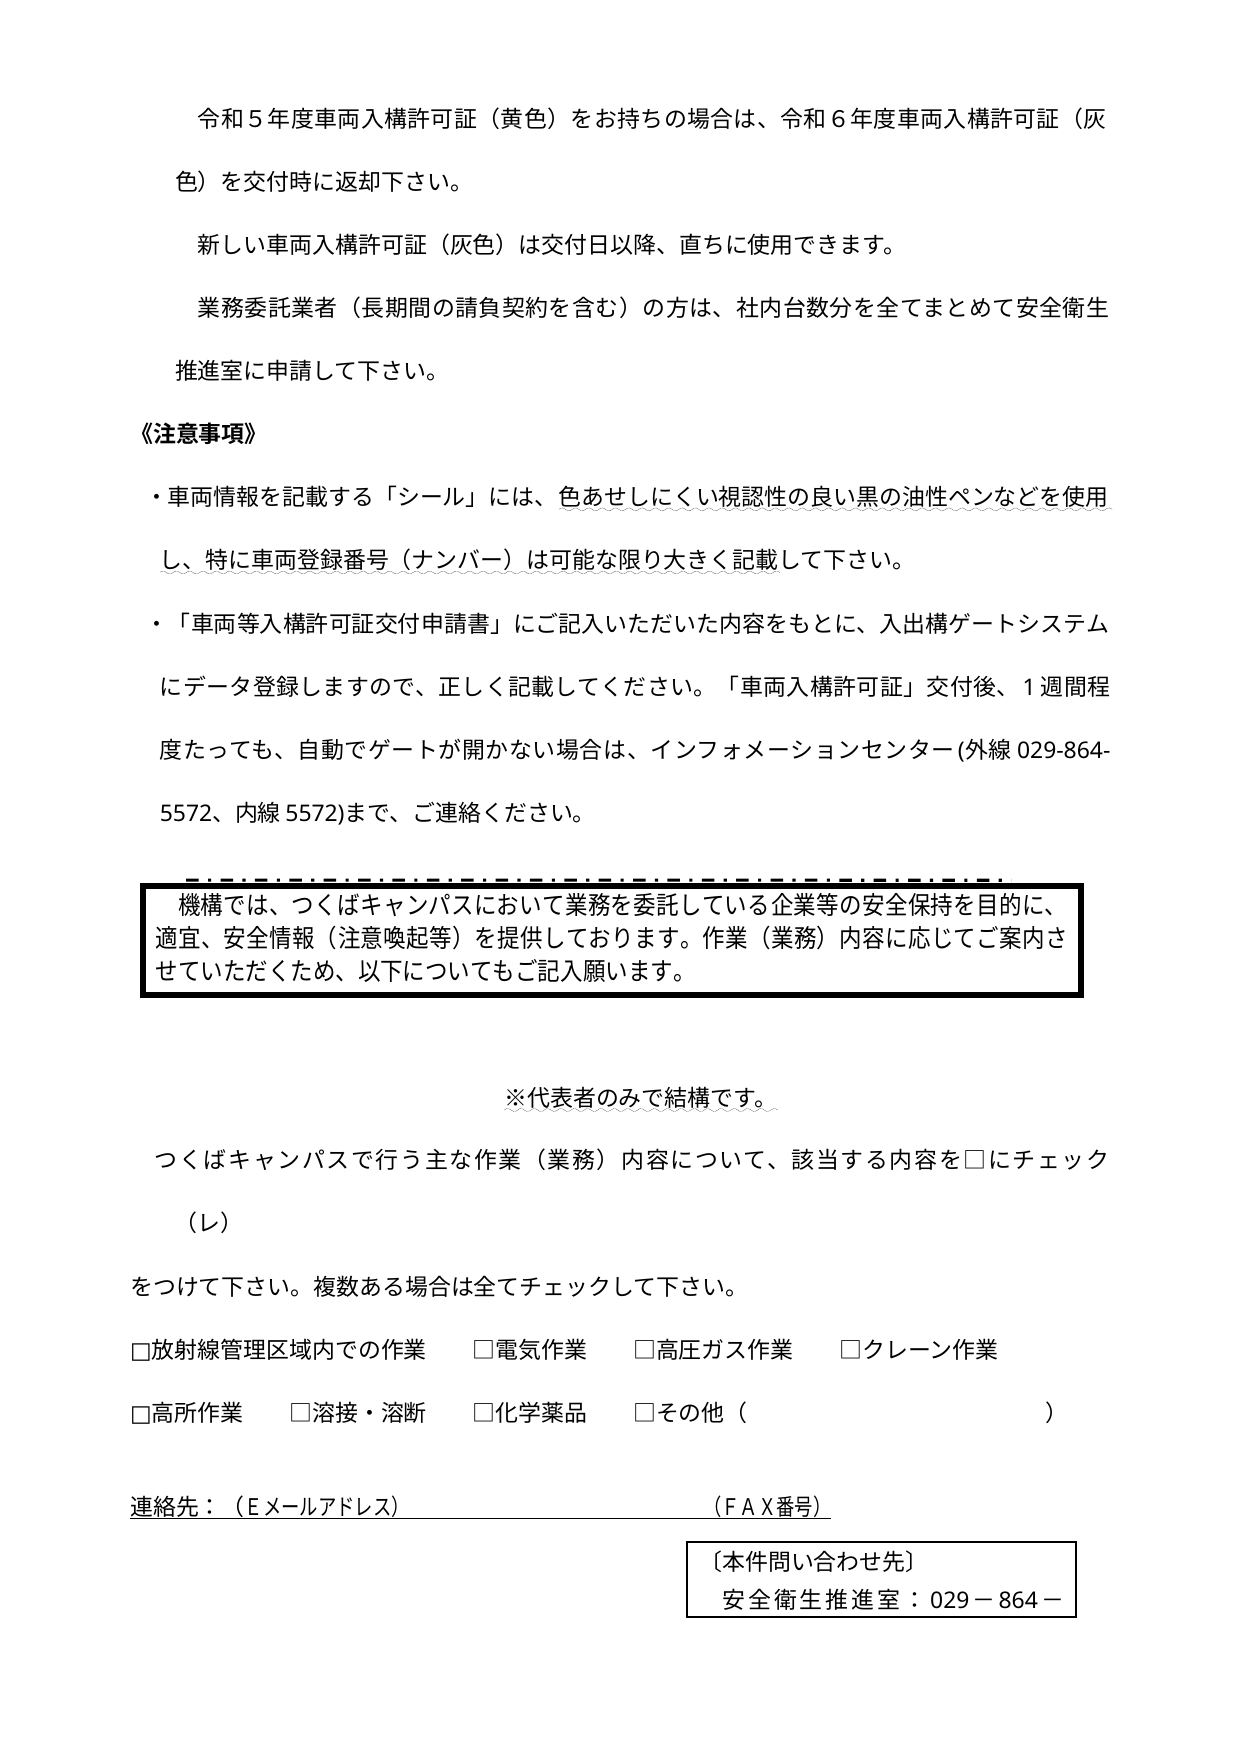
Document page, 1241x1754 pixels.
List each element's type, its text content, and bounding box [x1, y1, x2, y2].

text ・「車両等入構許可証交付申請書」にご記入いただいた内容をもとに、入出構ゲートシステムにデータ登録しますので、正しく記載してください。「車両入構許可証」交付後、1週間程度たっても、自動でゲートが開かない場合は、インフォメーションセンター(外線029-864-5572、内線5572)まで、ご連絡ください。 [145, 591, 1110, 843]
text ・車両情報を記載する「シール」には、色あせしにくい視認性の良い黒の油性ペンなどを使用し、特に車両登録番号（ナンバー）は可能な限り大きく記載して下さい。 [145, 464, 1110, 591]
text をつけて下さい。複数ある場合は全てチェックして下さい。 [130, 1253, 1110, 1317]
text 連絡先：（Ｅメールアドレス） （ＦＡＸ番号） [130, 1474, 1110, 1537]
text 新しい車両入構許可証（灰色）は交付日以降、直ちに使用できます。 [175, 212, 1110, 275]
text 【作業（業務）内容について】 ※代表者のみで結構です。 [130, 1064, 1110, 1127]
text 令和５年度車両入構許可証（黄色）をお持ちの場合は、令和６年度車両入構許可証（灰色）を交付時に返却下さい。 [175, 86, 1110, 212]
text 《注意事項》 [130, 401, 1110, 464]
text つくばキャンパスで行う主な作業（業務）内容について、該当する内容を□にチェック（レ） [130, 1127, 1110, 1253]
text □放射線管理区域内での作業 □電気作業 □高圧ガス作業 □クレーン作業 [130, 1317, 1110, 1380]
text 業務委託業者（長期間の請負契約を含む）の方は、社内台数分を全てまとめて安全衛生推進室に申請して下さい。 [175, 275, 1110, 401]
text □高所作業 □溶接・溶断 □化学薬品 □その他（ ） [130, 1380, 1110, 1443]
